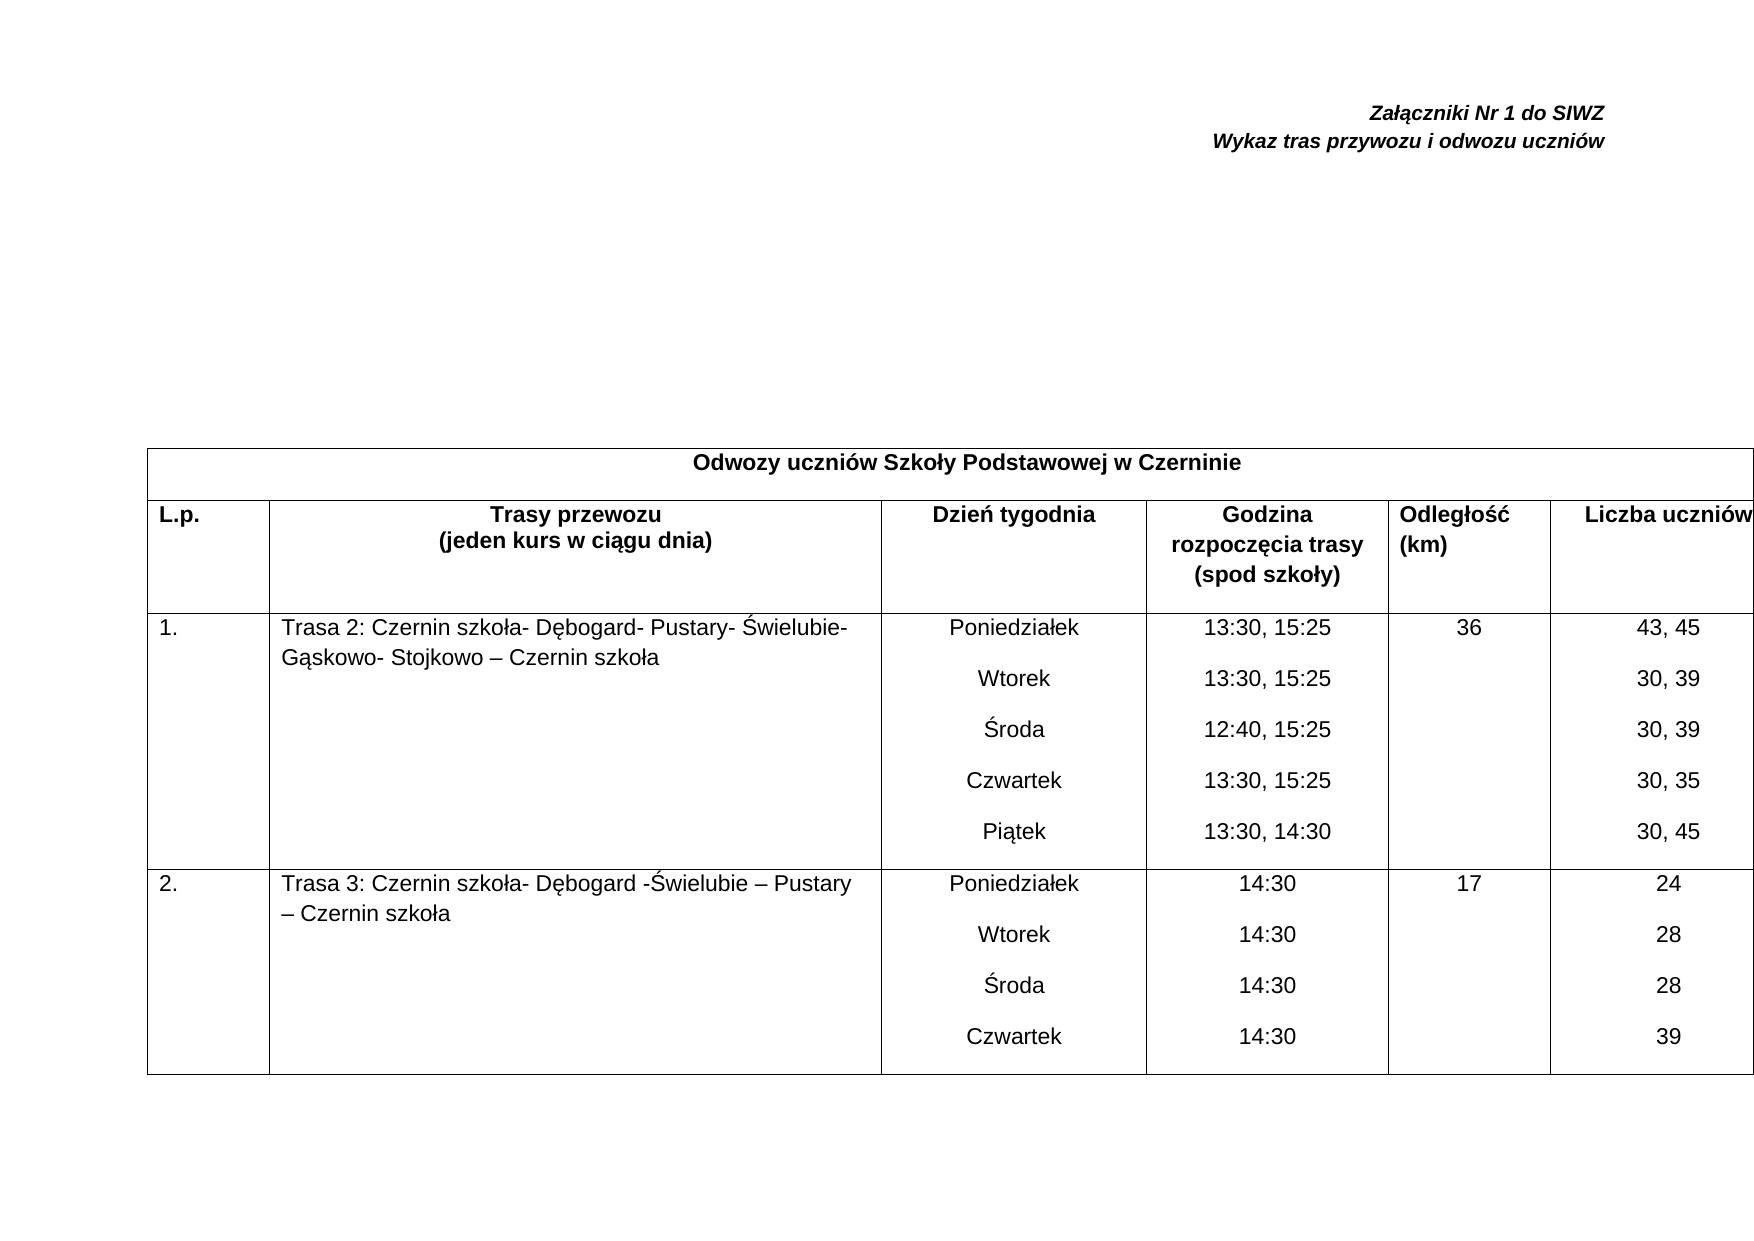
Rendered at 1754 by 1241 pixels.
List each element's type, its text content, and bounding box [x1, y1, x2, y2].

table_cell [882, 870, 1146, 1074]
table_cell 24 28 28 39 [1551, 870, 1753, 1074]
table_header Odwozy uczniów Szkoły Podstawowej w Czerninie [148, 449, 1753, 500]
table_cell 2. [148, 870, 269, 1074]
table_cell Godzina rozpoczęcia trasy (spod szkoły) [1147, 501, 1388, 612]
table_cell 43, 45 30, 39 30, 39 30, 35 30, 45 [1551, 614, 1753, 869]
table_cell L.p. [148, 501, 269, 612]
table_cell 13:30, 15:25 13:30, 15:25 12:40, 15:25 13:30, 15:25 13:30, 14:30 [1147, 614, 1388, 869]
table_cell Liczba uczniów [1551, 501, 1753, 612]
table_cell Trasa 3: Czernin szkoła- Dębogard -Świelubie – Pustary – Czernin szkoła [270, 870, 881, 1074]
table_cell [1147, 870, 1388, 1074]
table_cell 17 [1389, 870, 1550, 1074]
table_cell Dzień tygodnia [882, 501, 1146, 612]
table_cell Trasy przewozu (jeden kurs w ciągu dnia) [270, 501, 881, 612]
table_cell 1. [148, 614, 269, 869]
table_cell Trasa 2: Czernin szkoła- Dębogard- Pustary- Świelubie- Gąskowo- Stojkowo – Czernin szkoła [270, 614, 881, 869]
table_cell Poniedziałek Wtorek Środa Czwartek Piątek [882, 614, 1146, 869]
table_cell 36 [1389, 614, 1550, 869]
table_cell Odległość (km) [1389, 501, 1550, 612]
